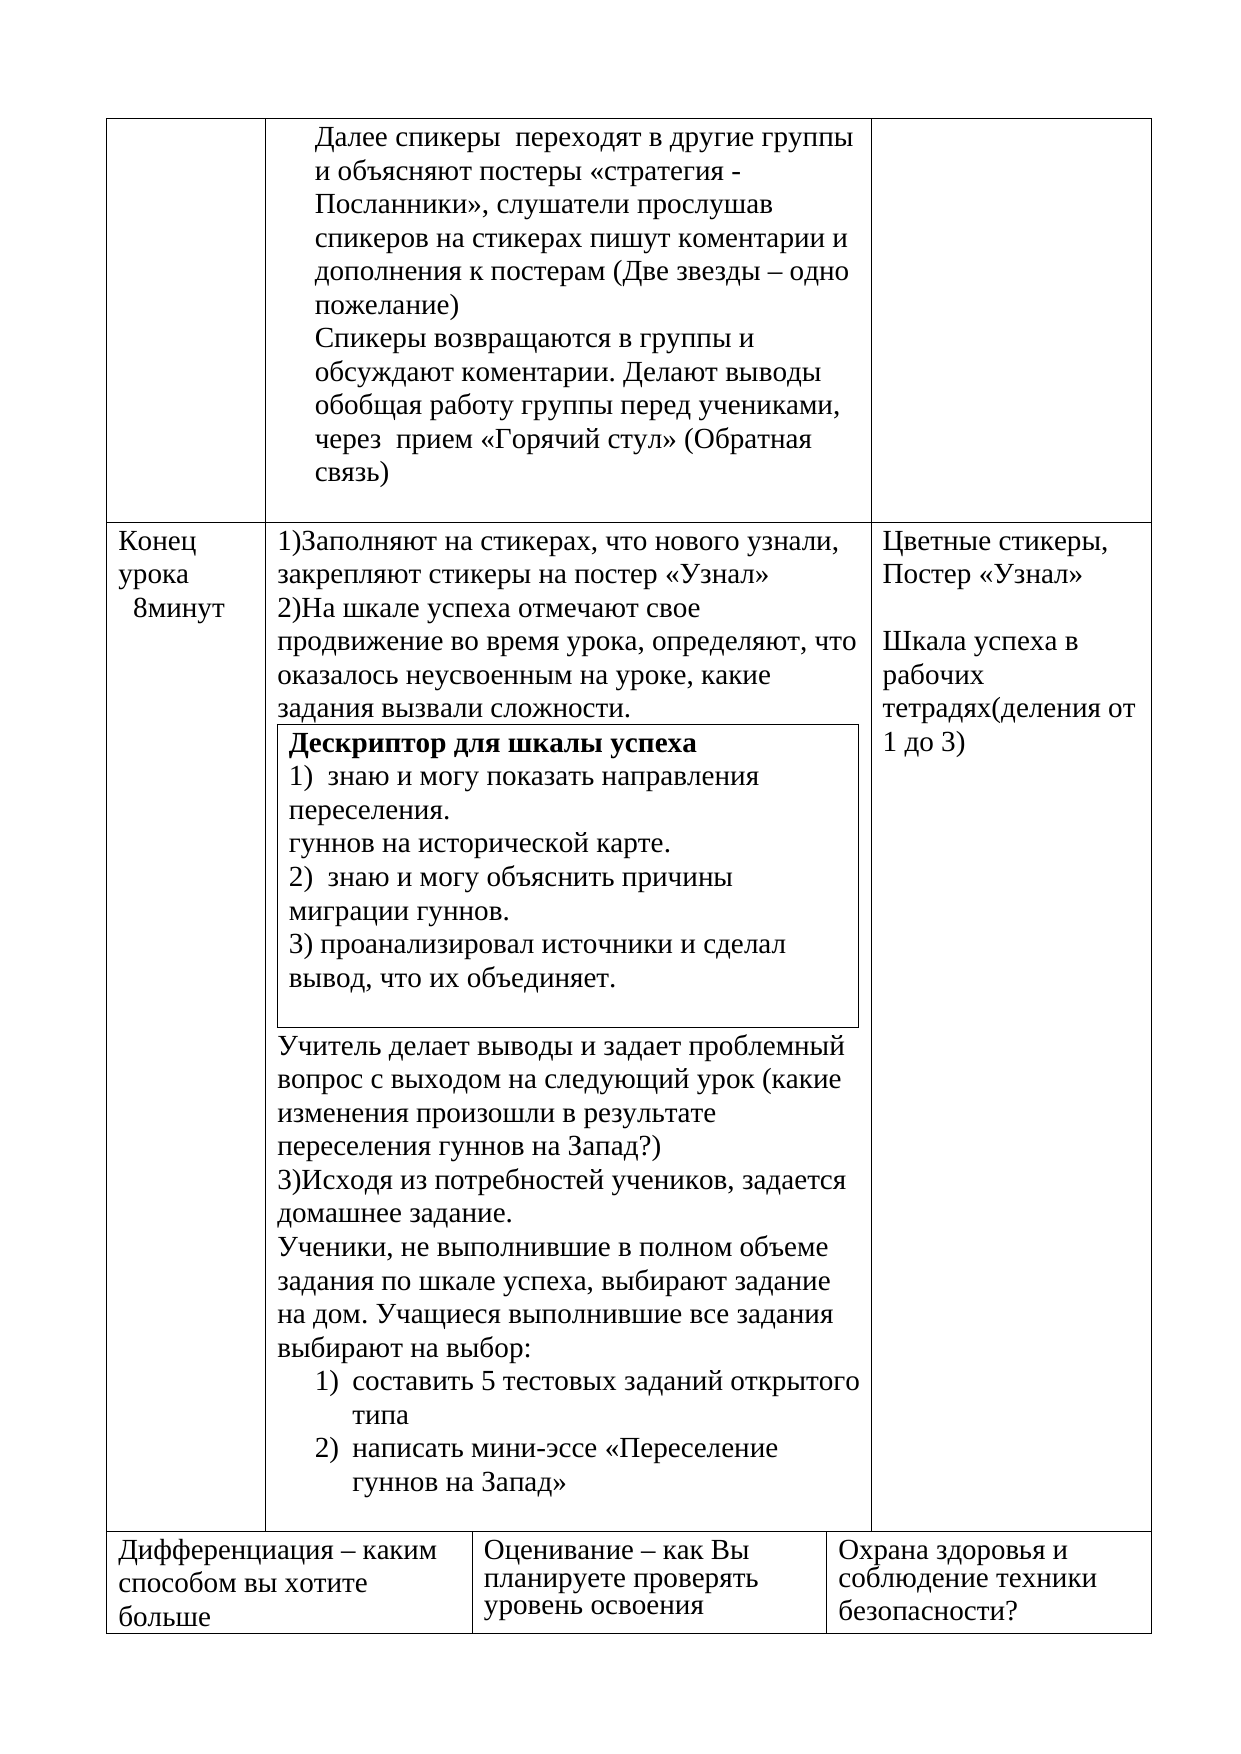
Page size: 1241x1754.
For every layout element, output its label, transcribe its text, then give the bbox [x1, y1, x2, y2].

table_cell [827, 1532, 1151, 1633]
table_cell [107, 119, 265, 522]
table_cell 1)Заполняют на стикерах, что нового узнали, закрепляют стикеры на постер «Узнал» 2)На шкале успеха отмечают свое продвижение во время урока, определяют, что оказалось неусвоенным на уроке, какие задания вызвали сложности. Учитель делает выводы и задает проблемный вопрос с выходом на следующий урок (какие изменения произошли в результате переселения гуннов на Запад?) 3)Исходя из потребностей учеников, задается домашнее задание. Ученики, не выполнившие в полном объеме задания по шкале успеха, выбирают задание на дом. Учащиеся выполнившие все задания выбирают на выбор: составить 5 тестовых заданий открытого типа написать мини-эссе «Переселение гуннов на Запад» [266, 523, 871, 1531]
table_cell Цветные стикеры, Постер «Узнал» Шкала успеха в рабочих тетрадях(деления от 1 до 3) [872, 523, 1151, 1531]
table_cell Конец урока минут [107, 523, 265, 1531]
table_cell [266, 119, 871, 522]
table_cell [872, 119, 1151, 522]
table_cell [473, 1532, 826, 1633]
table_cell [107, 1532, 472, 1633]
